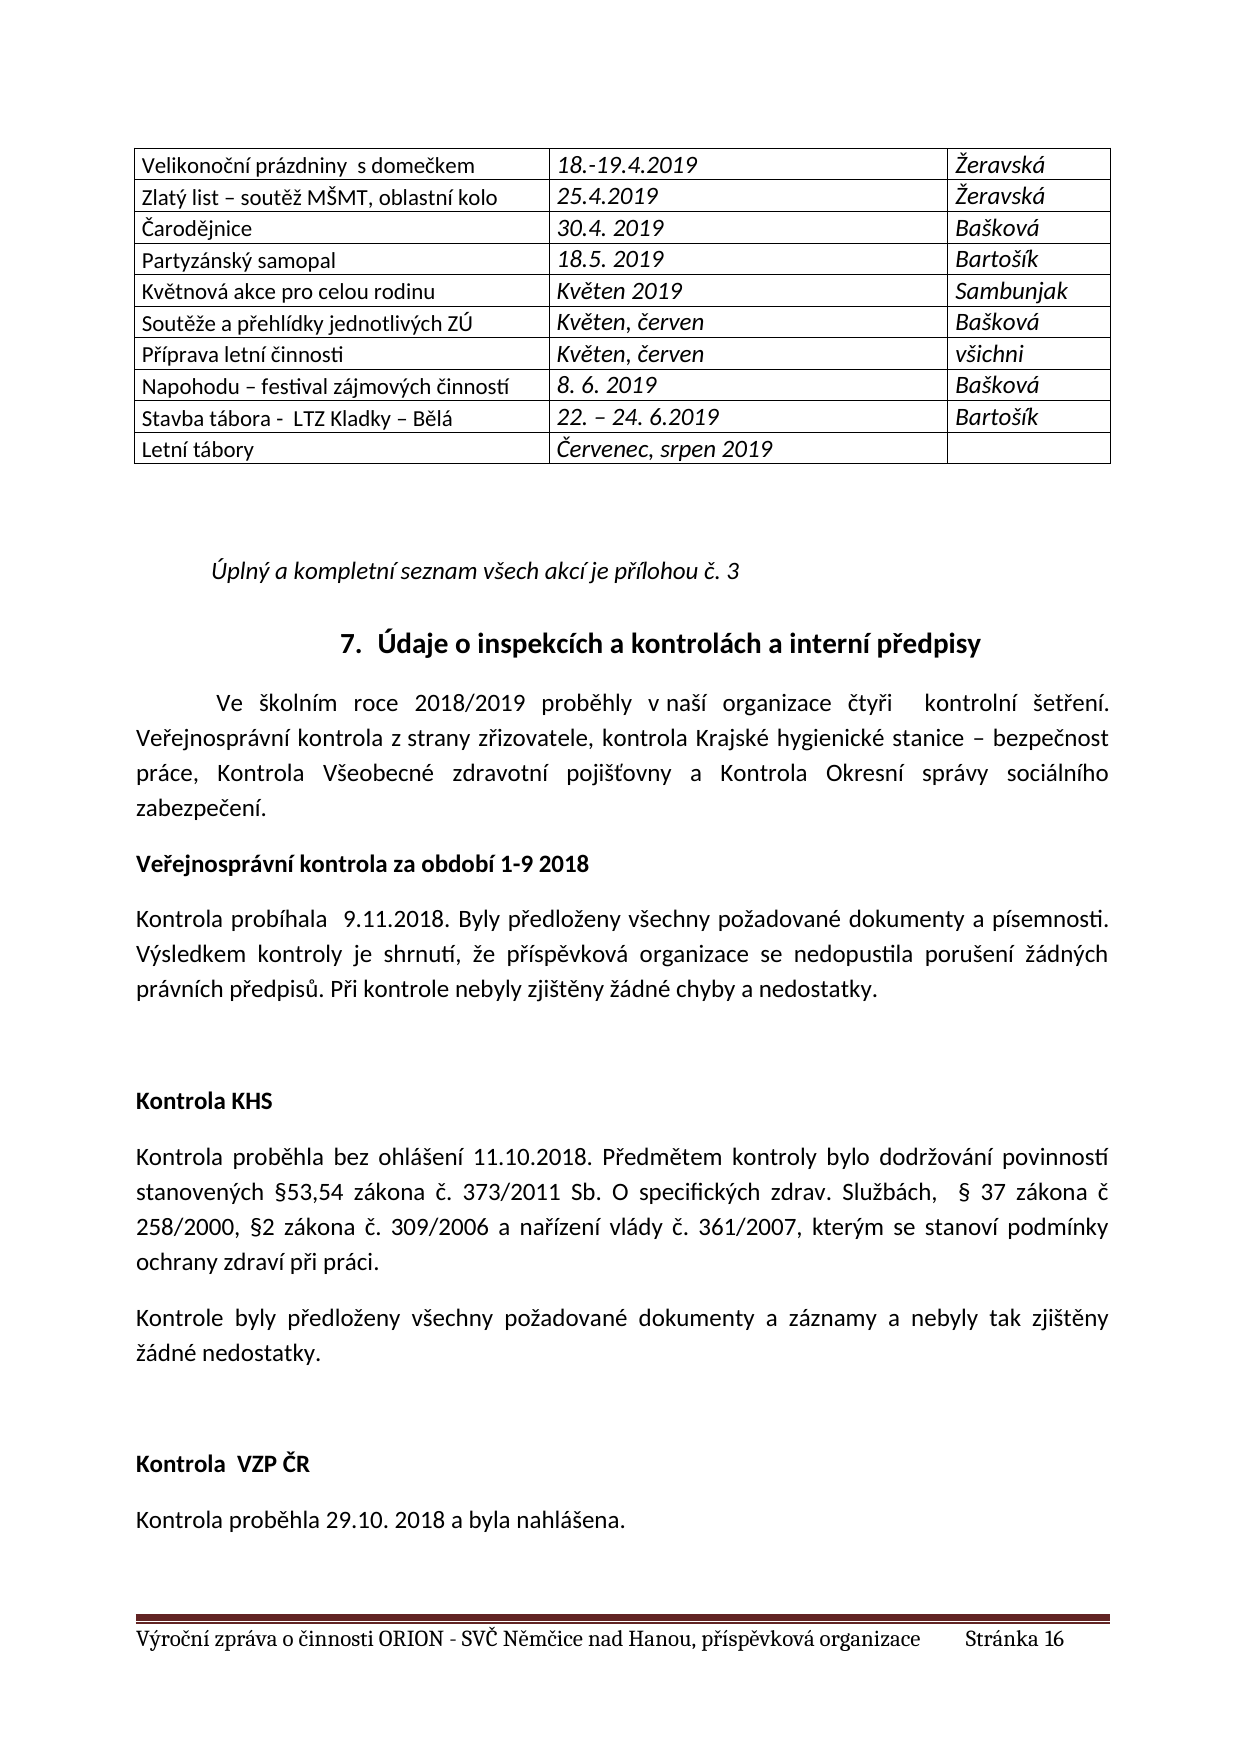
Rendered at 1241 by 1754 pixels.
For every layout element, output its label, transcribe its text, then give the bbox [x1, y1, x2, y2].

table_cell Květen, červen [550, 338, 947, 369]
text Kontrole byly předloženy všechny požadované dokumenty a záznamy a nebyly tak zjištěny žádné nedostatky. [136, 1302, 1110, 1367]
table_cell 18.5. 2019 [550, 244, 947, 274]
table_cell Bartošík [948, 401, 1110, 432]
table_cell Partyzánský samopal [135, 244, 549, 274]
list Údaje o inspekcích a kontrolách a interní předpisy [211, 625, 1110, 661]
table_cell [948, 433, 1110, 463]
table_cell Letní tábory [135, 433, 549, 463]
text Kontrola probíhala 9.11.2018. Byly předloženy všechny požadované dokumenty a písemnosti. Výsledkem kontroly je shrnutí, že příspěvková organizace se nedopustila porušení žádných právních předpisů. Při kontrole nebyly zjištěny žádné chyby a nedostatky. [136, 904, 1110, 1004]
table_cell Stavba tábora - LTZ Kladky – Bělá [135, 401, 549, 432]
table_cell Velikonoční prázdniny s domečkem [135, 149, 549, 179]
list Úplný a kompletní seznam všech akcí je přílohou č. 3 [211, 555, 1110, 586]
table_cell Červenec, srpen 2019 [550, 433, 947, 463]
table_cell Sambunjak [948, 275, 1110, 306]
table_cell všichni [948, 338, 1110, 369]
table_cell Bartošík [948, 244, 1110, 274]
table_cell Květnová akce pro celou rodinu [135, 275, 549, 306]
table_cell Napohodu – festival zájmových činností [135, 370, 549, 400]
table_cell Květen, červen [550, 307, 947, 337]
table_cell Čarodějnice [135, 212, 549, 242]
table_cell 25.4.2019 [550, 180, 947, 211]
table_cell Bašková [948, 212, 1110, 242]
table_cell Žeravská [948, 149, 1110, 179]
text Ve školním roce 2018/2019 proběhly v naší organizace čtyři kontrolní šetření. Veřejnosprávní kontrola z strany zřizovatele, kontrola Krajské hygienické stanice – bezpečnost práce, Kontrola Všeobecné zdravotní pojišťovny a Kontrola Okresní správy sociálního zabezpečení. [136, 687, 1110, 822]
table_cell 18.-19.4.2019 [550, 149, 947, 179]
table_cell Květen 2019 [550, 275, 947, 306]
text Kontrola proběhla bez ohlášení 11.10.2018. Předmětem kontroly bylo dodržování povinností stanovených §53,54 zákona č. 373/2011 Sb. O specifických zdrav. Službách, § 37 zákona č 258/2000, §2 zákona č. 309/2006 a nařízení vlády č. 361/2007, kterým se stanoví podmínky ochrany zdraví při práci. [136, 1141, 1110, 1277]
text Kontrola proběhla 29.10. 2018 a byla nahlášena. [136, 1504, 1110, 1535]
table_cell 30.4. 2019 [550, 212, 947, 242]
table_cell Příprava letní činnosti [135, 338, 549, 369]
table_cell Zlatý list – soutěž MŠMT, oblastní kolo [135, 180, 549, 211]
table_cell 22. – 24. 6.2019 [550, 401, 947, 432]
table_cell Bašková [948, 307, 1110, 337]
table_cell Soutěže a přehlídky jednotlivých ZÚ [135, 307, 549, 337]
table_cell Žeravská [948, 180, 1110, 211]
table_cell Bašková [948, 370, 1110, 400]
text Kontrola KHS [136, 1085, 1110, 1116]
text Kontrola VZP ČR [136, 1449, 1110, 1479]
table_cell 8. 6. 2019 [550, 370, 947, 400]
text Veřejnosprávní kontrola za období 1-9 2018 [136, 848, 1110, 878]
